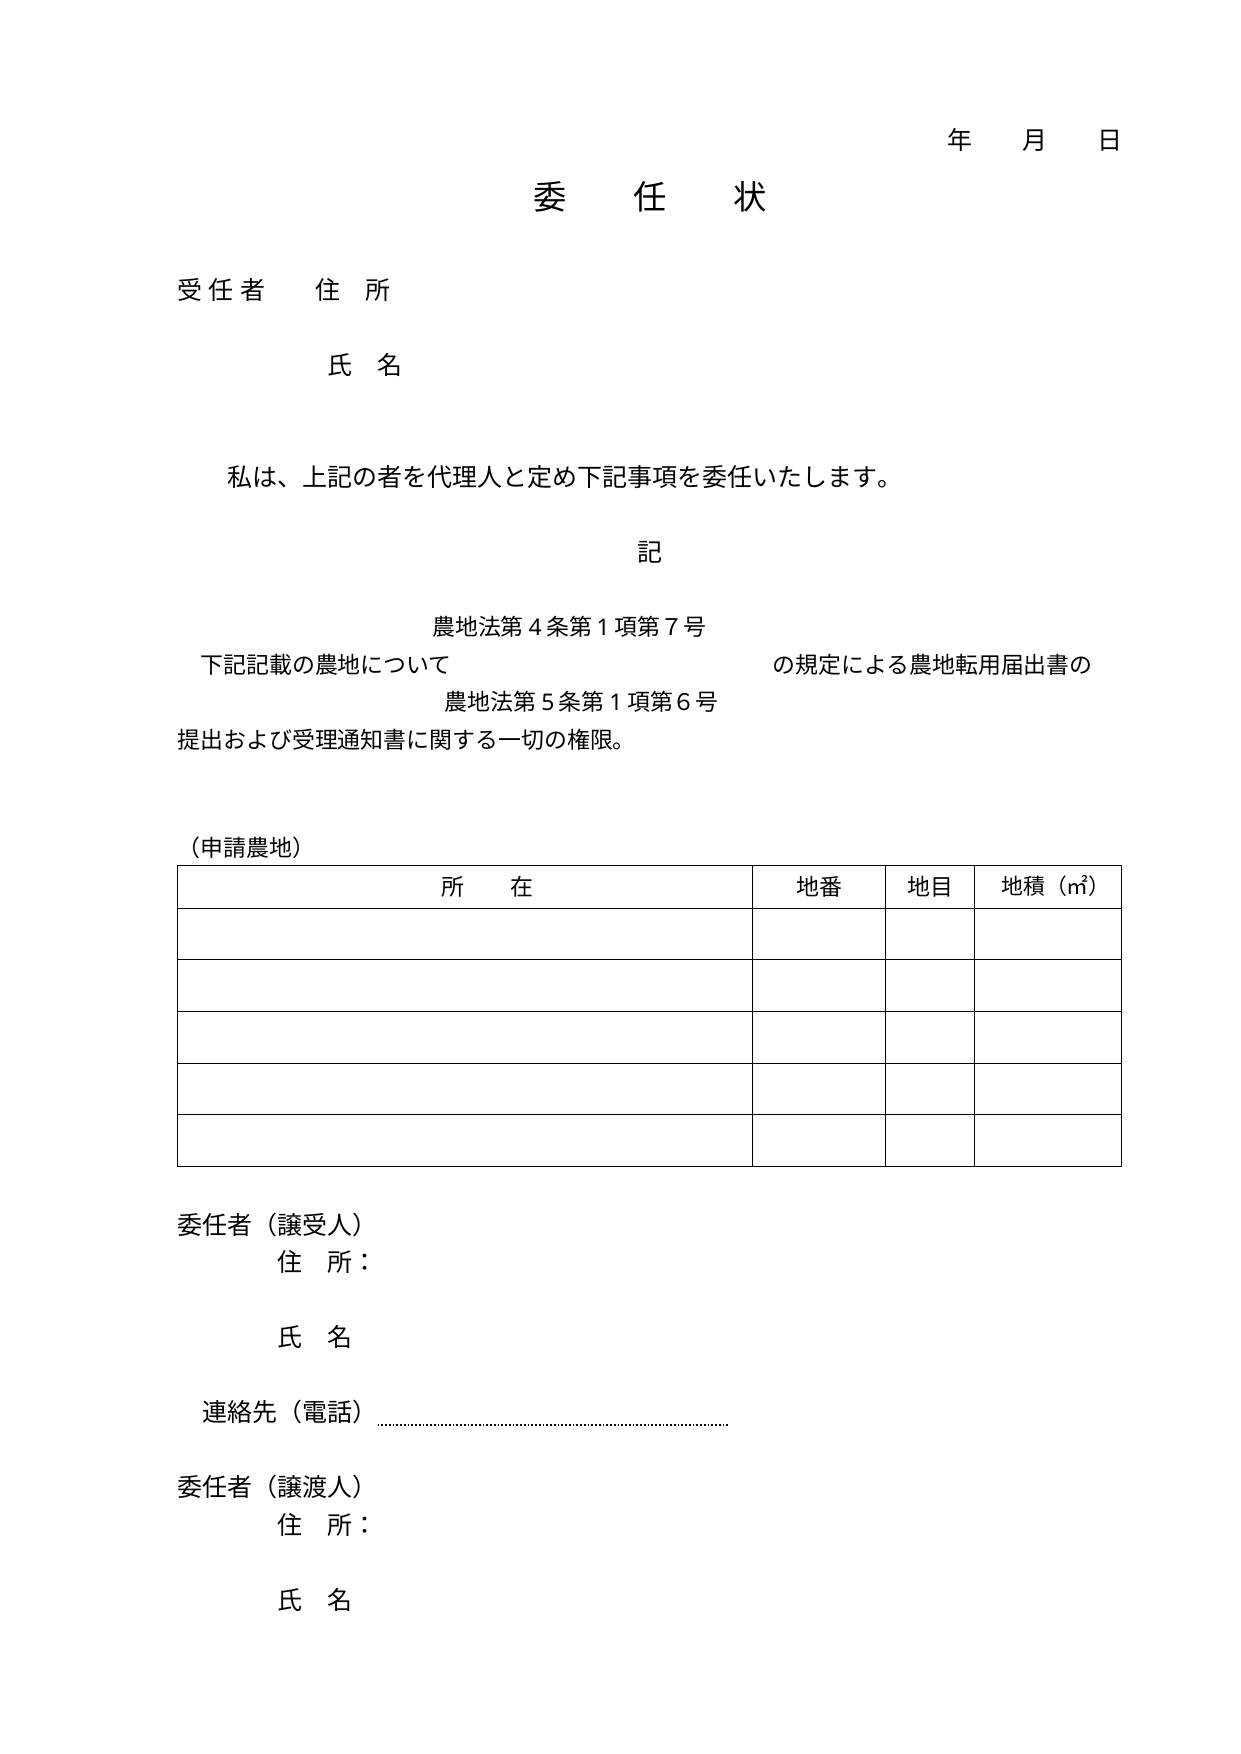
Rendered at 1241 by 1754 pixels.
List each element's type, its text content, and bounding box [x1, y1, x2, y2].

table_cell [886, 960, 974, 1011]
table_cell [886, 1064, 974, 1114]
table_cell [178, 960, 752, 1011]
text 氏 名 [177, 1579, 1122, 1617]
text 農地法第5条第1項第６号 [177, 682, 1122, 719]
table_cell [753, 909, 885, 959]
text 私は、上記の者を代理人と定め下記事項を委任いたします。 [177, 457, 1122, 494]
table_header 地番 [753, 866, 885, 908]
table_cell [753, 1012, 885, 1063]
text （申請農地） [177, 828, 1122, 865]
table_cell [886, 909, 974, 959]
table_header 地目 [886, 866, 974, 908]
text 住 所： [177, 1504, 1122, 1542]
table_cell [753, 1115, 885, 1166]
text 委任者（譲受人） [177, 1204, 1122, 1242]
table_cell [975, 1012, 1121, 1063]
table_cell [753, 960, 885, 1011]
text 連絡先（電話） [177, 1392, 1122, 1429]
text 受任者 住 所 [177, 269, 1122, 307]
table_cell [975, 1115, 1121, 1166]
table_cell [753, 1064, 885, 1114]
text 年 月 日 [177, 119, 1122, 157]
table_header 地積（㎡） [975, 866, 1121, 908]
text 氏 名 [177, 1317, 1122, 1354]
text 住 所： [177, 1242, 1122, 1279]
subtitle 記 [177, 532, 1122, 569]
text 農地法第4条第1項第７号 [177, 607, 1122, 644]
table_cell [178, 1115, 752, 1166]
table_cell [178, 909, 752, 959]
text 委任者（譲渡人） [177, 1467, 1122, 1504]
text 委 任 状 [177, 157, 1122, 232]
table_cell [975, 1064, 1121, 1114]
table_header 所 在 [178, 866, 752, 908]
text 下記記載の農地について の規定による農地転用届出書の [177, 644, 1122, 682]
table_cell [178, 1012, 752, 1063]
table_cell [975, 909, 1121, 959]
table_cell [886, 1115, 974, 1166]
table_cell [886, 1012, 974, 1063]
text 氏 名 [177, 344, 1122, 382]
text 提出および受理通知書に関する一切の権限。 [177, 719, 1122, 757]
table_cell [178, 1064, 752, 1114]
table_cell [975, 960, 1121, 1011]
